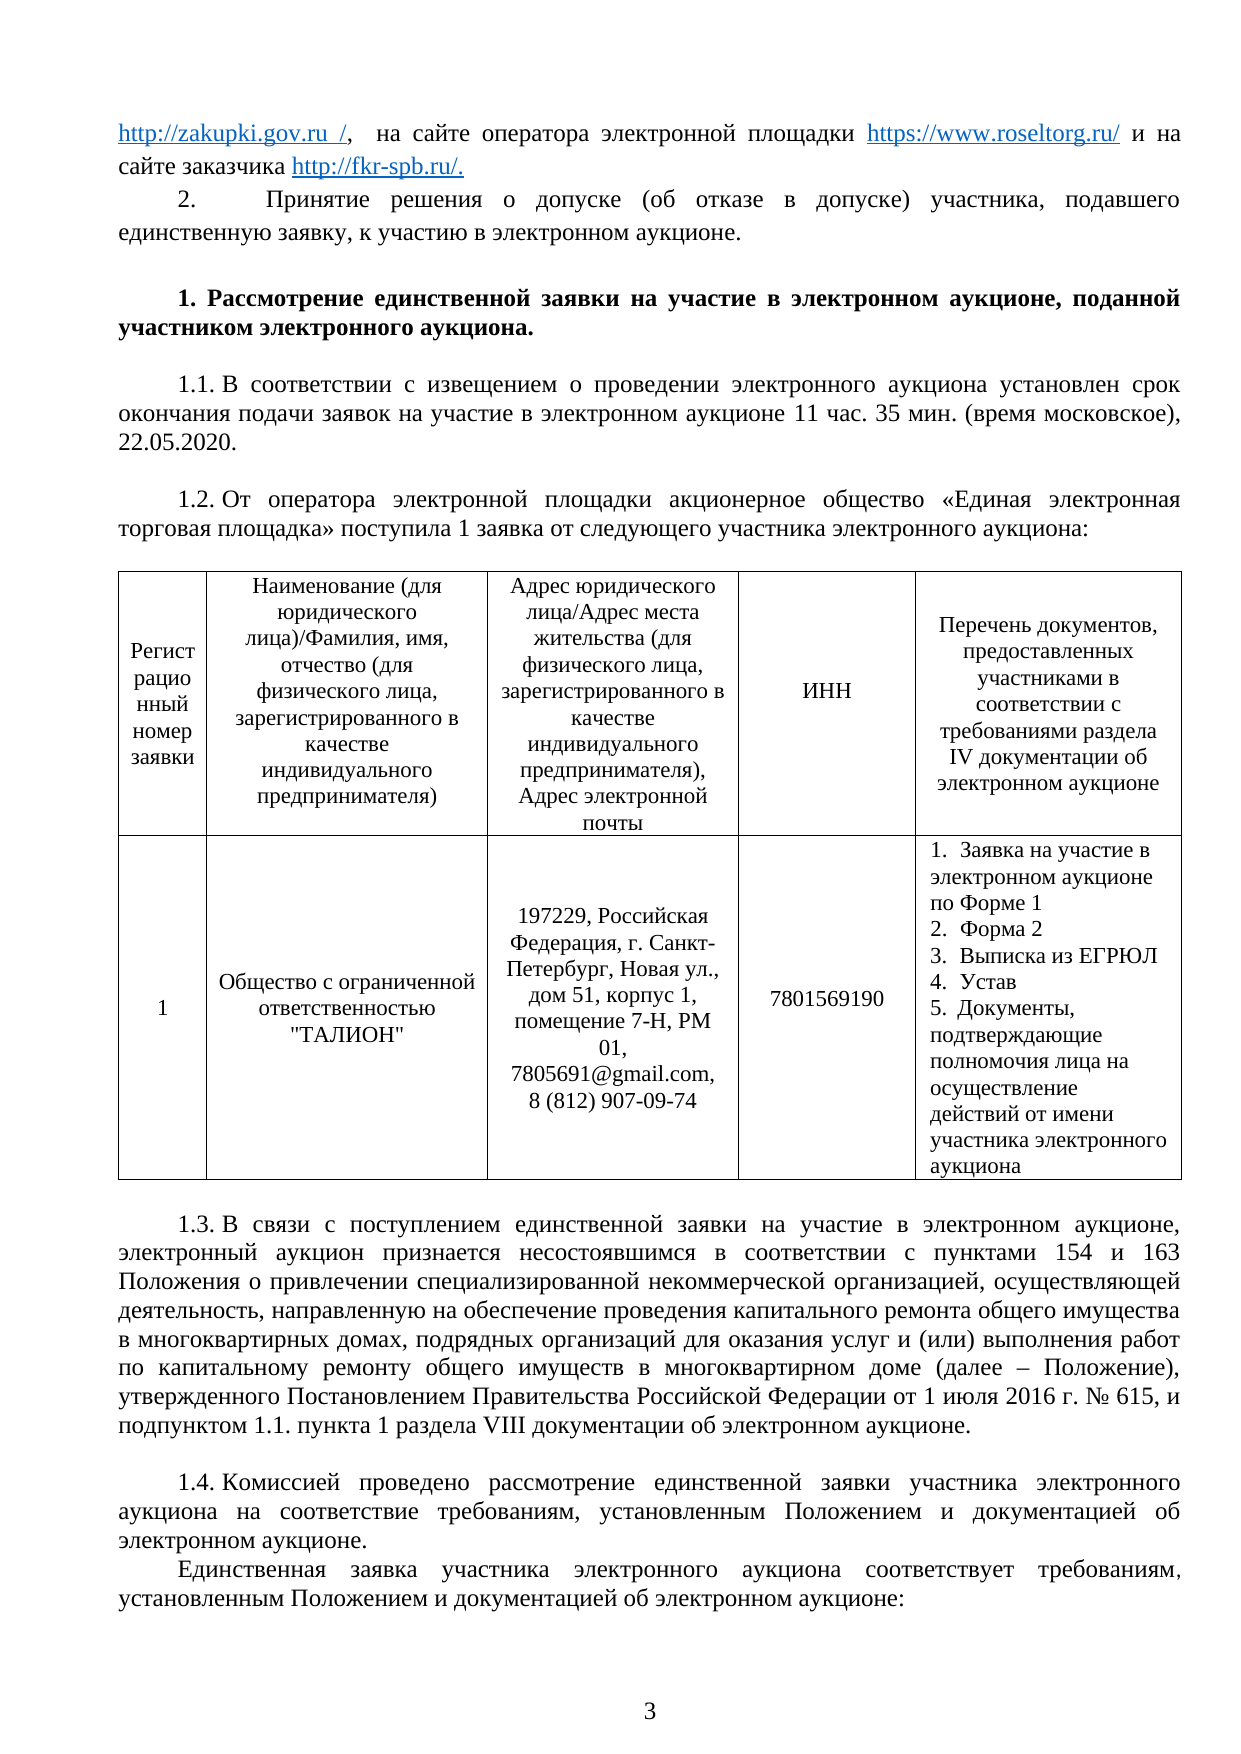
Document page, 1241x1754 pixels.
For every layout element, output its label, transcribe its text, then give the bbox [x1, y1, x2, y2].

list Принятие решения о допуске (об отказе в допуске) участника, подавшего единственную заявку, к участию в электронном аукционе. [118, 184, 1181, 246]
list В связи с поступлением единственной заявки на участие в электронном аукционе, электронный аукцион признается несостоявшимся в соответствии с пунктами 154 и 163 Положения о привлечении специализированной некоммерческой организацией, осуществляющей деятельность, направленную на обеспечение проведения капитального ремонта общего имущества в многоквартирных домах, подрядных организаций для оказания услуг и (или) выполнения работ по капитальному ремонту общего имуществ в многоквартирном доме (далее – Положение), утвержденного Постановлением Правительства Российской Федерации от 1 июля 2016 г. № 615, и подпунктом 1.1. пункта 1 раздела VIII документации об электронном аукционе. [118, 1209, 1181, 1439]
table_header Адрес юридического лица/Адрес места жительства (для физического лица, зарегистрированного в качестве индивидуального предпринимателя), Адрес электронной почты [488, 572, 738, 835]
list Комиссией проведено рассмотрение единственной заявки участника электронного аукциона на соответствие требованиям, установленным Положением и документацией об электронном аукционе. [118, 1467, 1181, 1554]
table_cell Общество с ограниченной ответственностью "ТАЛИОН" [207, 836, 487, 1179]
text Единственная заявка участника электронного аукциона соответствует требованиям, установленным Положением и документацией об электронном аукционе: [118, 1554, 1181, 1612]
table_header Перечень документов, предоставленных участниками в соответствии с требованиями раздела IV документации об электронном аукционе [916, 572, 1181, 835]
table_header Регистрационный номер заявки [119, 572, 206, 835]
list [118, 118, 1181, 180]
table_header Наименование (для юридического лица)/Фамилия, имя, отчество (для физического лица, зарегистрированного в качестве индивидуального предпринимателя) [207, 572, 487, 835]
list От оператора электронной площадки акционерное общество «Единая электронная торговая площадка» поступила 1 заявка от следующего участника электронного аукциона: [118, 484, 1181, 542]
list Рассмотрение единственной заявки на участие в электронном аукционе, поданной участником электронного аукциона. [118, 283, 1181, 341]
table_cell 7801569190 [739, 836, 915, 1179]
table_cell 1 [119, 836, 206, 1179]
table_cell 197229, Российская Федерация, г. Санкт-Петербург, Новая ул., дом 51, корпус 1, помещение 7-Н, РМ 01, 7805691@gmail.com, 8 (812) 907-09-74 [488, 836, 738, 1179]
list В соответствии с извещением о проведении электронного аукциона установлен срок окончания подачи заявок на участие в электронном аукционе 11 час. 35 мин. (время московское), 22.05.2020. [118, 369, 1181, 456]
table_header ИНН [739, 572, 915, 835]
table_cell Заявка на участие в электронном аукционе по Форме 1 Форма 2 Выписка из ЕГРЮЛ Устав Документы, подтверждающие полномочия лица на осуществление действий от имени участника электронного аукциона [916, 836, 1181, 1179]
